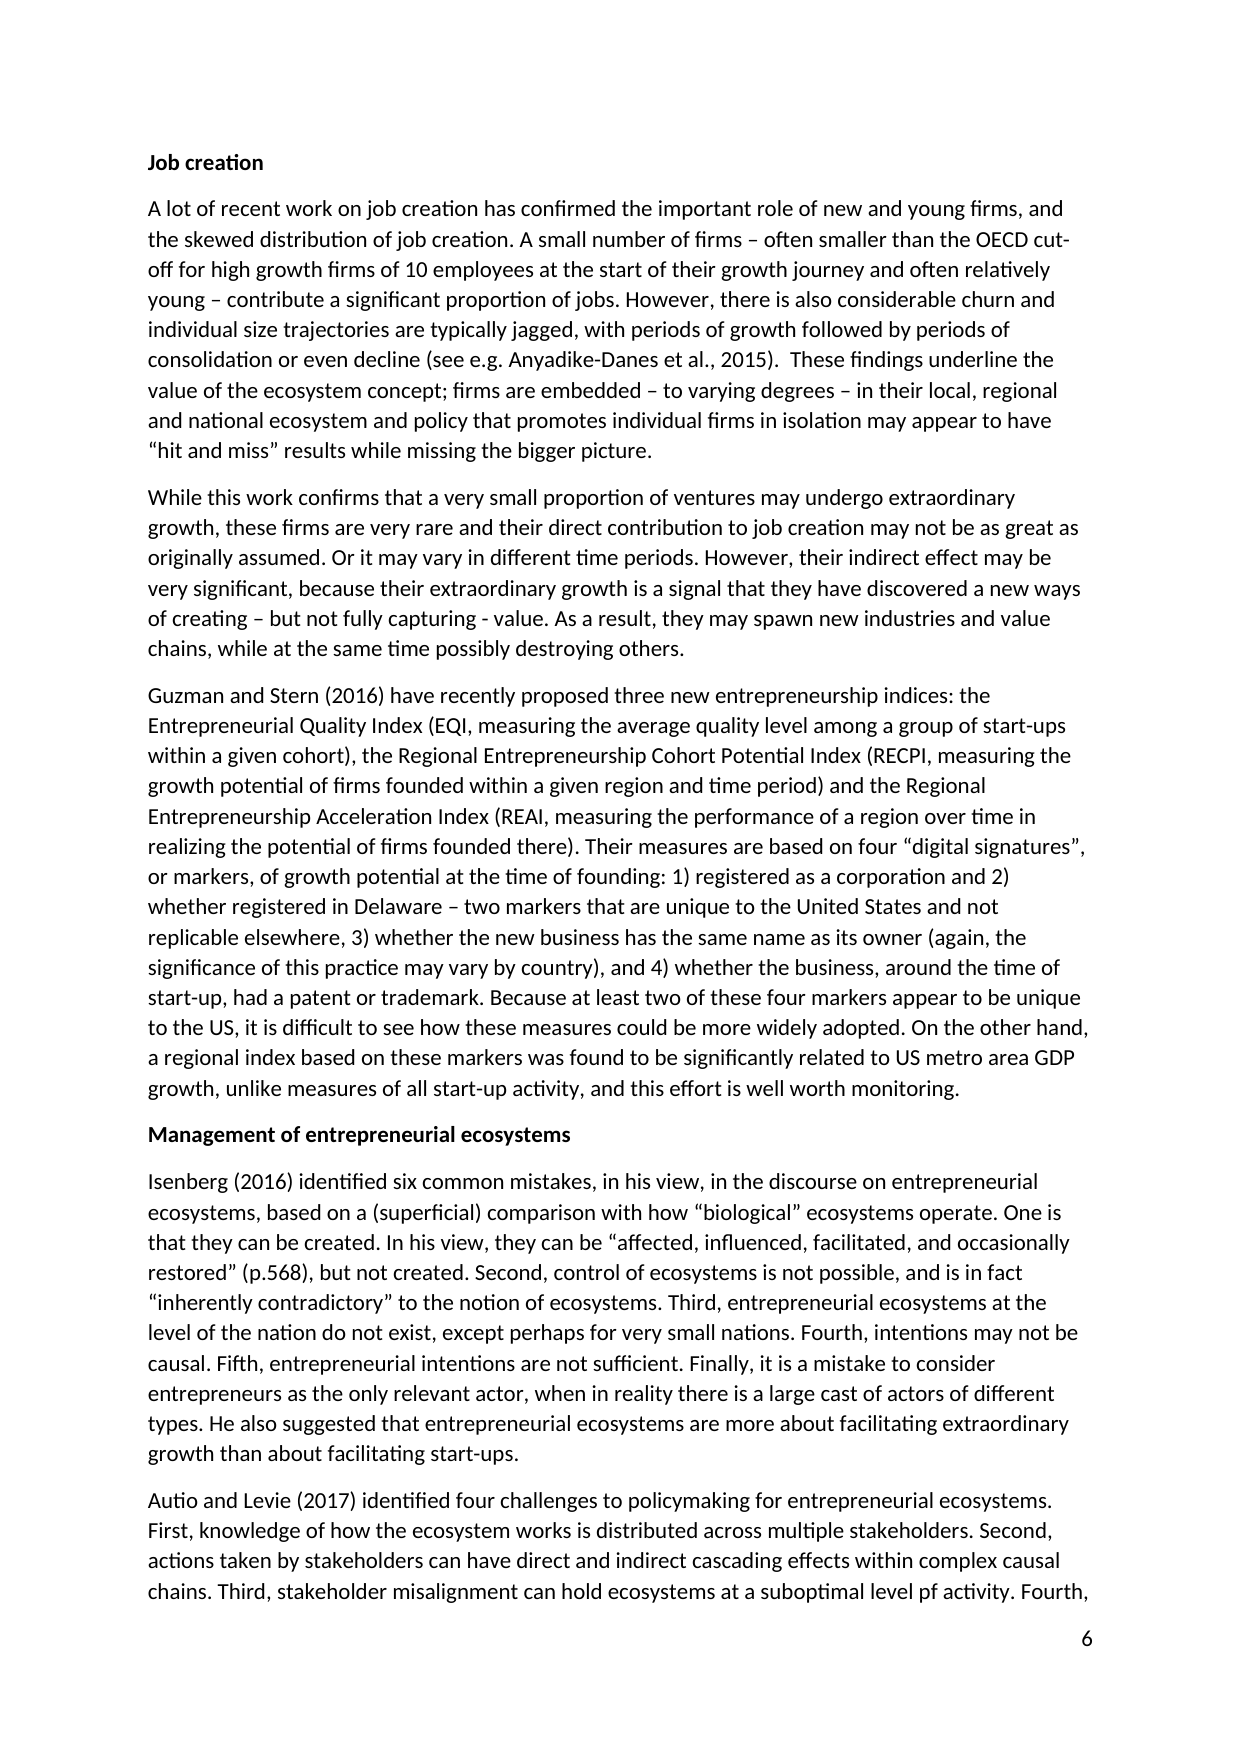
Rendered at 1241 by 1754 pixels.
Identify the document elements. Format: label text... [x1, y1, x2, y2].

text Guzman and Stern (2016) have recently proposed three new entrepreneurship indices: the Entrepreneurial Quality Index (EQI, measuring the average quality level among a group of start-ups within a given cohort), the Regional Entrepreneurship Cohort Potential Index (RECPI, measuring the growth potential of firms founded within a given region and time period) and the Regional Entrepreneurship Acceleration Index (REAI, measuring the performance of a region over time in realizing the potential of firms founded there). Their measures are based on four “digital signatures”, or markers, of growth potential at the time of founding: 1) registered as a corporation and 2) whether registered in Delaware – two markers that are unique to the United States and not replicable elsewhere, 3) whether the new business has the same name as its owner (again, the significance of this practice may vary by country), and 4) whether the business, around the time of start-up, had a patent or trademark. Because at least two of these four markers appear to be unique to the US, it is difficult to see how these measures could be more widely adopted. On the other hand, a regional index based on these markers was found to be significantly related to US metro area GDP growth, unlike measures of all start-up activity, and this effort is well worth monitoring. [148, 681, 1093, 1102]
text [148, 1486, 1093, 1605]
text Isenberg (2016) identified six common mistakes, in his view, in the discourse on entrepreneurial ecosystems, based on a (superficial) comparison with how “biological” ecosystems operate. One is that they can be created. In his view, they can be “affected, influenced, facilitated, and occasionally restored” (p.568), but not created. Second, control of ecosystems is not possible, and is in fact “inherently contradictory” to the notion of ecosystems. Third, entrepreneurial ecosystems at the level of the nation do not exist, except perhaps for very small nations. Fourth, intentions may not be causal. Fifth, entrepreneurial intentions are not sufficient. Finally, it is a mistake to consider entrepreneurs as the only relevant actor, when in reality there is a large cast of actors of different types. He also suggested that entrepreneurial ecosystems are more about facilitating extraordinary growth than about facilitating start-ups. [148, 1167, 1093, 1467]
text While this work confirms that a very small proportion of ventures may undergo extraordinary growth, these firms are very rare and their direct contribution to job creation may not be as great as originally assumed. Or it may vary in different time periods. However, their indirect effect may be very significant, because their extraordinary growth is a signal that they have discovered a new ways of creating – but not fully capturing - value. As a result, they may spawn new industries and value chains, while at the same time possibly destroying others. [148, 483, 1093, 662]
text A lot of recent work on job creation has confirmed the important role of new and young firms, and the skewed distribution of job creation. A small number of firms – often smaller than the OECD cut-off for high growth firms of 10 employees at the start of their growth journey and often relatively young – contribute a significant proportion of jobs. However, there is also considerable churn and individual size trajectories are typically jagged, with periods of growth followed by periods of consolidation or even decline (see e.g. Anyadike-Danes et al., 2015). These findings underline the value of the ecosystem concept; firms are embedded – to varying degrees – in their local, regional and national ecosystem and policy that promotes individual firms in isolation may appear to have “hit and miss” results while missing the bigger picture. [148, 194, 1093, 464]
text Management of entrepreneurial ecosystems [148, 1121, 1093, 1148]
text Job creation [148, 148, 1093, 176]
